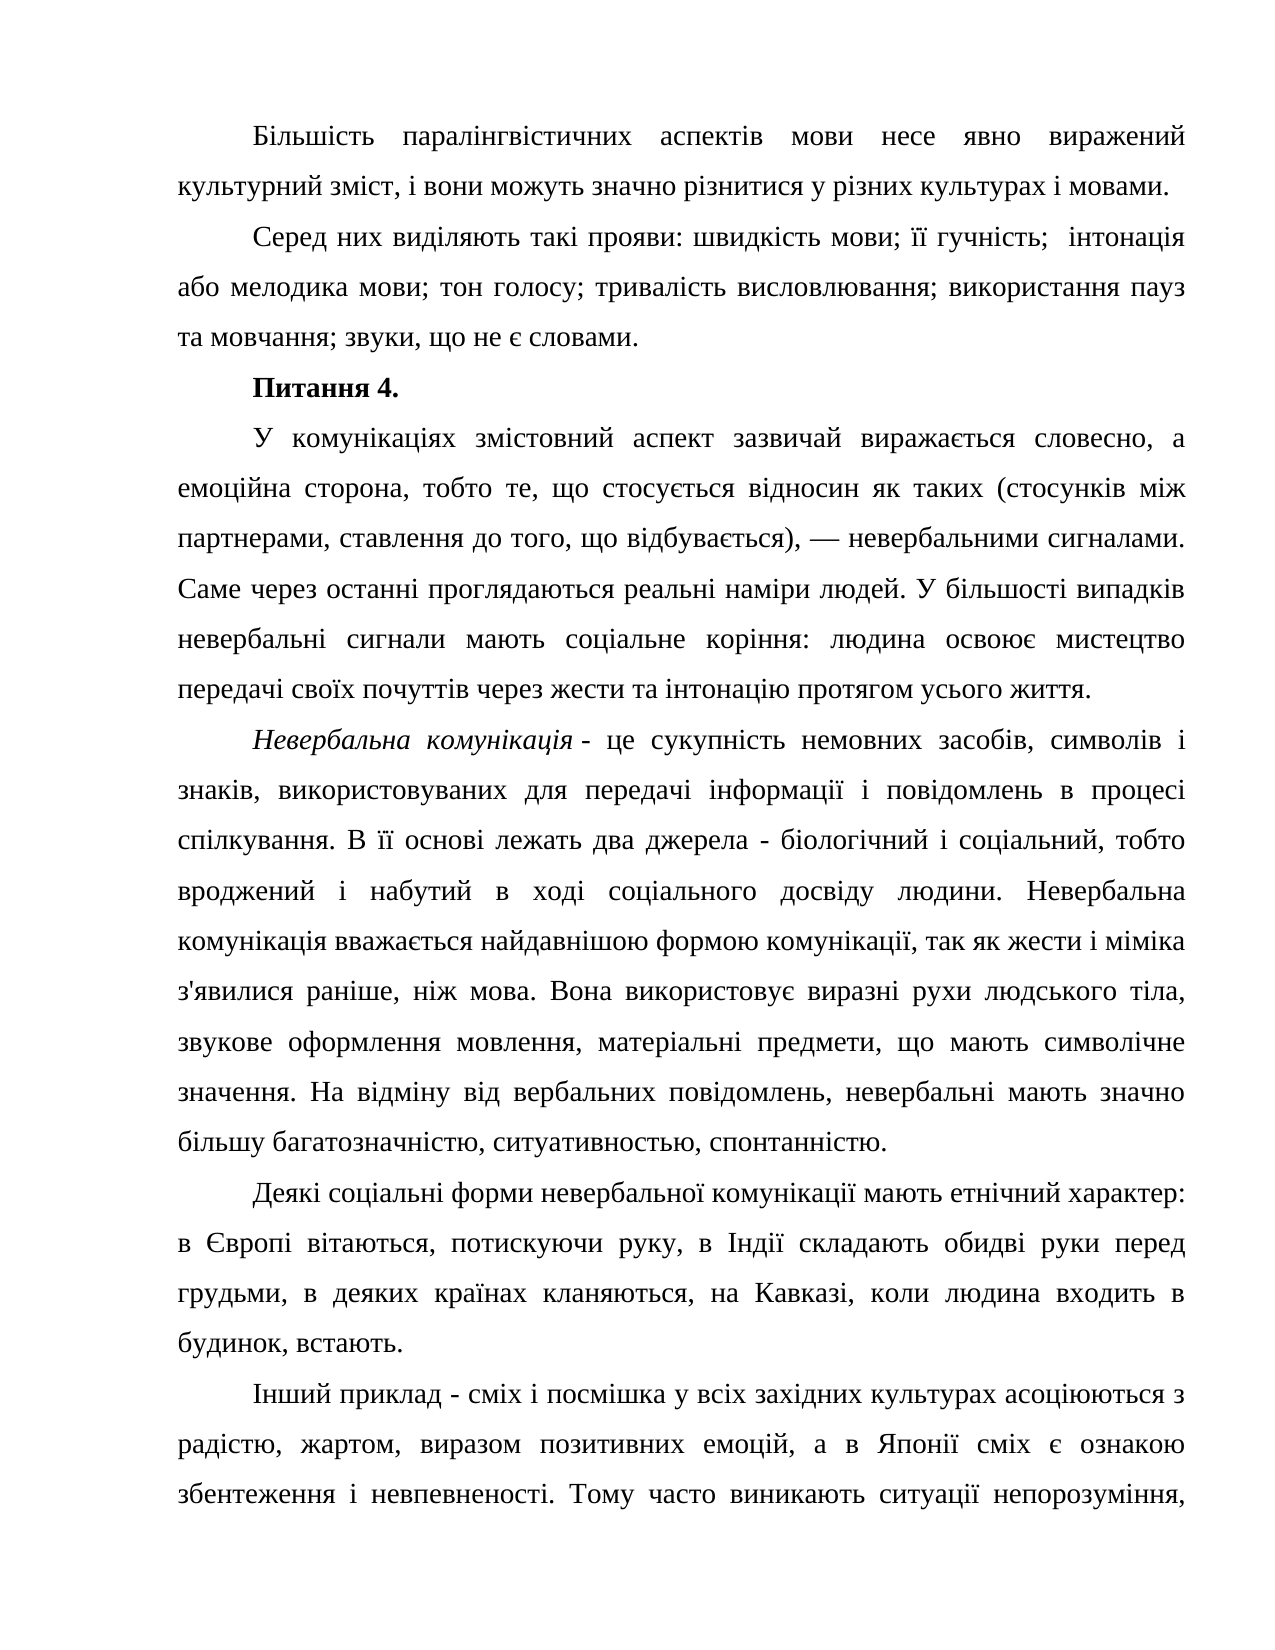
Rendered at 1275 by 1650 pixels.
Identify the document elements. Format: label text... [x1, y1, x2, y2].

text У комунікаціях змістовний аспект зазвичай виражається словесно, а емоційна сторона, тобто те, що стосується відносин як таких (стосунків між партнерами, ставлення до того, що відбувається), — невербальними сигналами. Саме через останні проглядаються реальні наміри людей. У більшості випадків невербальні сигнали мають соціальне коріння: людина освоює мистецтво передачі своїх почуттів через жести та інтонацію протягом усього життя. [177, 420, 1186, 705]
text Деякі соціальні форми невербальної комунікації мають етнічний характер: в Європі вітаються, потискуючи руку, в Індії складають обидві руки перед грудьми, в деяких країнах кланяються, на Кавказі, коли людина входить в будинок, встають. [177, 1175, 1186, 1359]
text Серед них виділяють такі прояви: швидкість мови; її гучність; інтонація або мелодика мови; тон голосу; тривалість висловлювання; використання пауз та мовчання; звуки, що не є словами. [177, 219, 1186, 353]
text Невербальна комунікація - це сукупність немовних засобів, символів і знаків, використовуваних для передачі інформації і повідомлень в процесі спілкування. В її основі лежать два джерела - біологічний і соціальний, тобто вроджений і набутий в ході соціального досвіду людини. Невербальна комунікація вважається найдавнішою формою комунікації, так як жести і міміка з'явилися раніше, ніж мова. Вона використовує виразні рухи людського тіла, звукове оформлення мовлення, матеріальні предмети, що мають символічне значення. На відміну від вербальних повідомлень, невербальні мають значно більшу багатозначністю, ситуативностью, спонтанністю. [177, 722, 1186, 1158]
text Більшість паралінгвістичних аспектів мови несе явно виражений культурний зміст, і вони можуть значно різнитися у різних культурах і мовами. [177, 118, 1186, 202]
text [177, 1376, 1186, 1510]
text Питання 4. [177, 370, 1186, 403]
